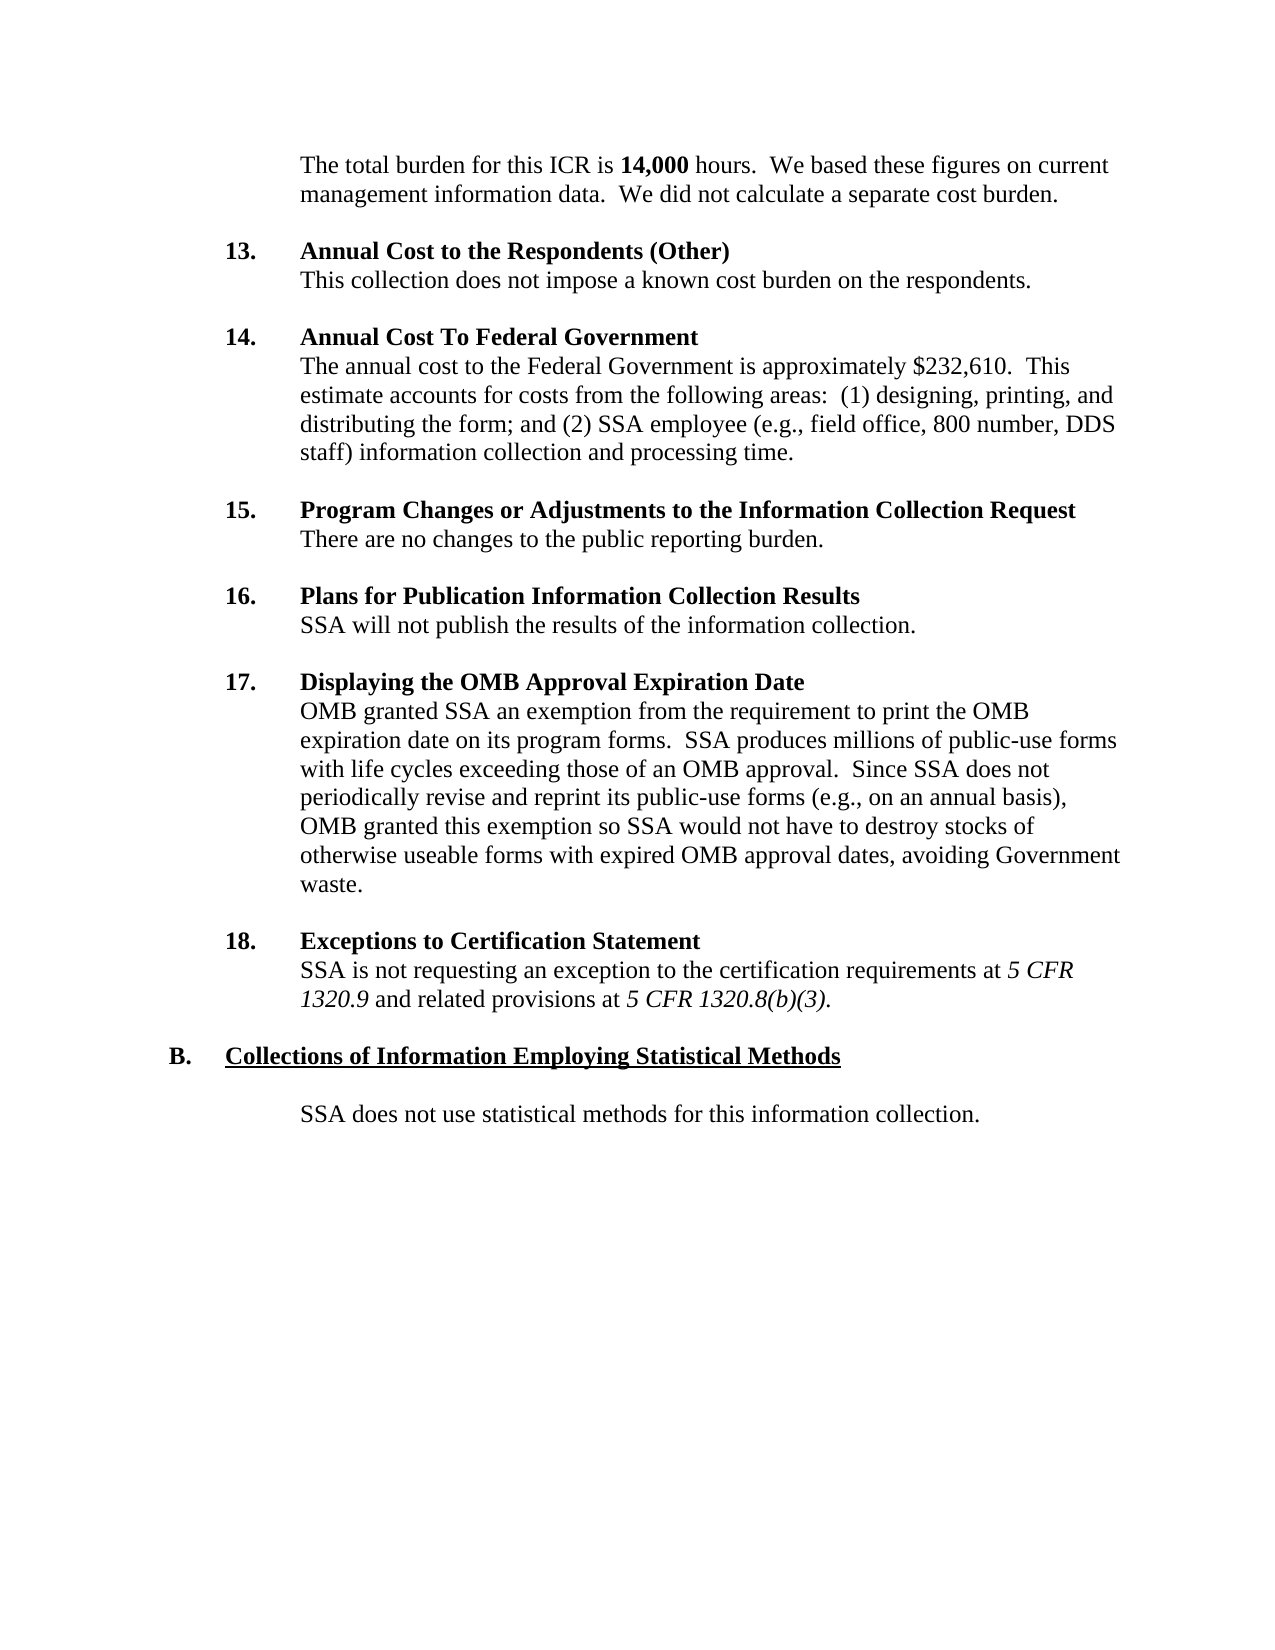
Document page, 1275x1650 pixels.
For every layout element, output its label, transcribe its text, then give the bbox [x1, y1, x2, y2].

list Annual Cost To Federal Government [225, 322, 1125, 351]
text 16. Plans for Publication Information Collection Results [225, 581, 1125, 610]
text B. Collections of Information Employing Statistical Methods [169, 1041, 1125, 1070]
text SSA will not publish the results of the information collection. [300, 610, 1125, 639]
text 13. Annual Cost to the Respondents (Other) [225, 236, 1125, 265]
text 15. Program Changes or Adjustments to the Information Collection Request [225, 495, 1125, 524]
text 17. Displaying the OMB Approval Expiration Date [225, 667, 1125, 696]
text SSA does not use statistical methods for this information collection. [300, 1099, 1125, 1127]
text There are no changes to the public reporting burden. [300, 524, 1125, 552]
text The total burden for this ICR is 14,000 hours. We based these figures on current management information data. We did not calculate a separate cost burden. [300, 150, 1125, 207]
text The annual cost to the Federal Government is approximately $232,610. This estimate accounts for costs from the following areas: (1) designing, printing, and distributing the form; and (2) SSA employee (e.g., field office, 800 number, DDS staff) information collection and processing time. [300, 351, 1125, 466]
text This collection does not impose a known cost burden on the respondents. [300, 265, 1125, 294]
text SSA is not requesting an exception to the certification requirements at 5 CFR 1320.9 and related provisions at 5 CFR 1320.8(b)(3). [300, 955, 1125, 1012]
text OMB granted SSA an exemption from the requirement to print the OMB expiration date on its program forms. SSA produces millions of public-use forms with life cycles exceeding those of an OMB approval. Since SSA does not periodically revise and reprint its public-use forms (e.g., on an annual basis), OMB granted this exemption so SSA would not have to destroy stocks of otherwise useable forms with expired OMB approval dates, avoiding Government waste. [300, 696, 1125, 897]
list Exceptions to Certification Statement [225, 926, 1125, 955]
